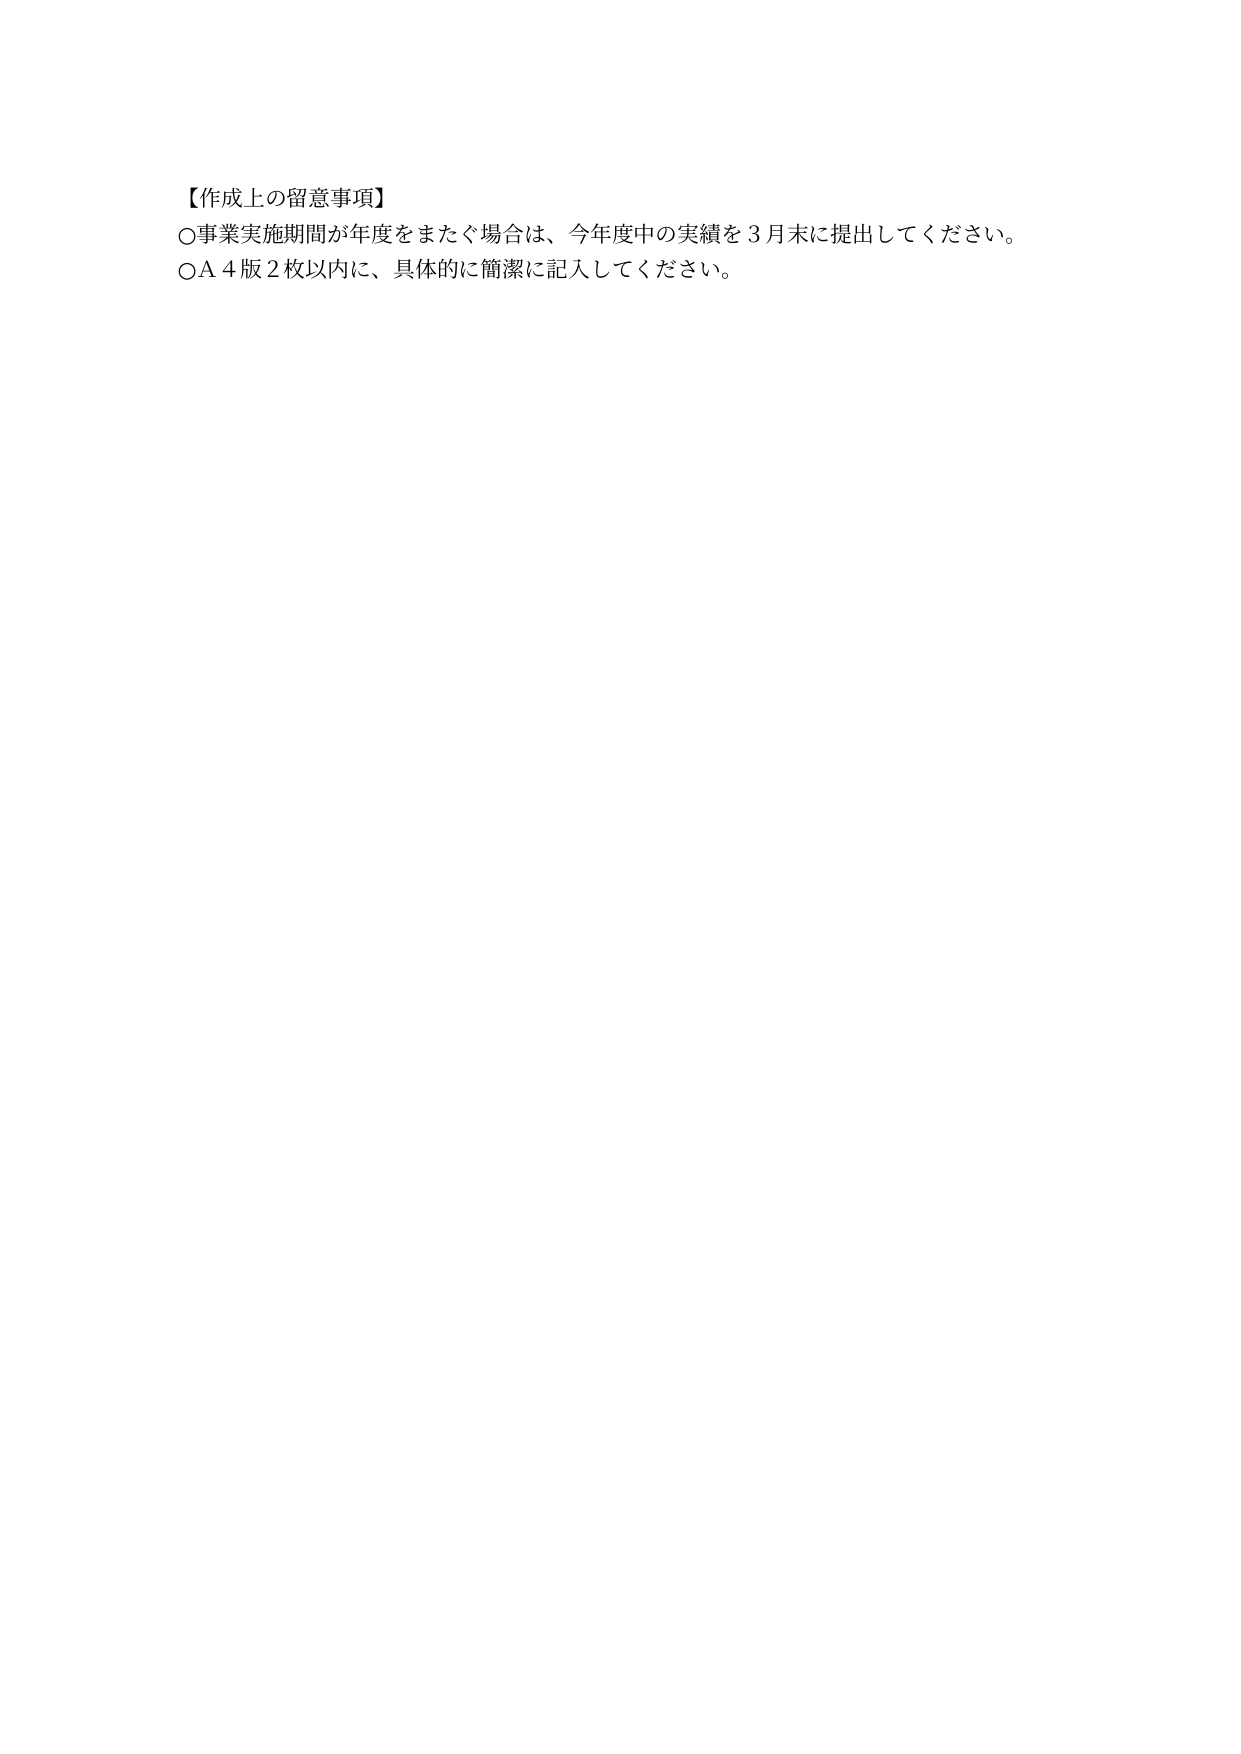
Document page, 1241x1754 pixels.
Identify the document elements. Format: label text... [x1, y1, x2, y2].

text 【作成上の留意事項】 [177, 179, 1063, 215]
text ○Ａ４版２枚以内に、具体的に簡潔に記入してください。（別紙６） [177, 250, 1063, 286]
text ○事業実施期間が年度をまたぐ場合は、今年度中の実績を３月末に提出してください。 [177, 215, 1063, 250]
